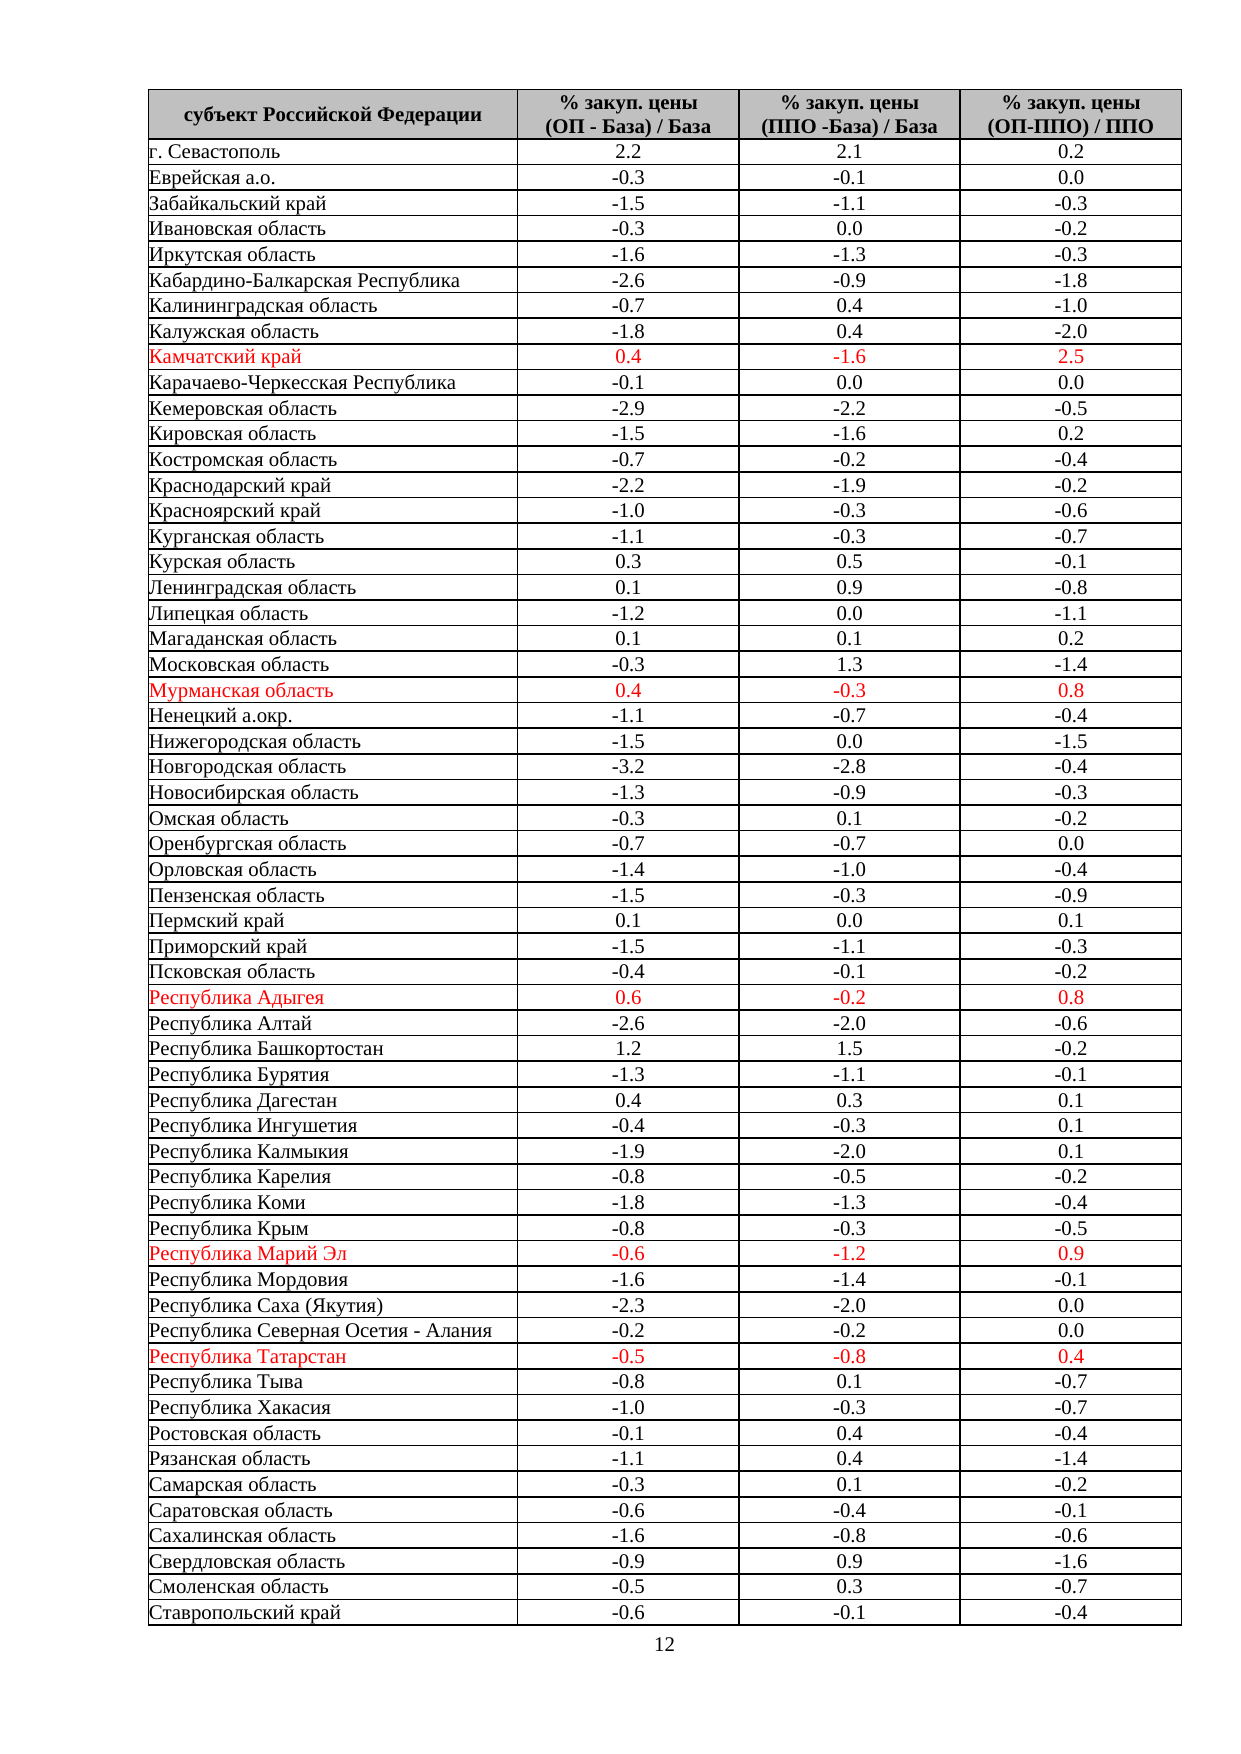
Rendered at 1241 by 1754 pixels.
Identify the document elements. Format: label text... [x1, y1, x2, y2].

table_cell -2.0 [740, 1011, 959, 1035]
table_cell -0.6 [518, 1498, 738, 1522]
table_cell -0.7 [518, 293, 738, 317]
table_cell -2.6 [518, 1011, 738, 1035]
table_cell -0.1 [740, 960, 959, 983]
table_cell -0.1 [740, 1600, 959, 1624]
table_cell -0.8 [961, 575, 1181, 599]
table_cell Самарская область [149, 1472, 517, 1496]
table_cell -0.9 [518, 1549, 738, 1573]
table_cell Кемеровская область [149, 396, 517, 420]
table_cell 0.2 [961, 421, 1181, 445]
table_cell -0.3 [518, 652, 738, 676]
table_cell Республика Дагестан [149, 1088, 517, 1112]
table_cell 0.1 [740, 1370, 959, 1393]
table_cell Краснодарский край [149, 473, 517, 497]
table_cell 1.2 [518, 1036, 738, 1060]
table_cell Калининградская область [149, 293, 517, 317]
table_cell -1.8 [518, 319, 738, 343]
table_cell -1.3 [518, 780, 738, 804]
table_cell -0.2 [740, 1318, 959, 1342]
table_cell -0.8 [518, 1370, 738, 1393]
table_cell -2.3 [518, 1293, 738, 1317]
table_cell 0.4 [740, 293, 959, 317]
table_cell Республика Саха (Якутия) [149, 1293, 517, 1317]
table_cell -0.2 [518, 1318, 738, 1342]
table_cell Орловская область [149, 857, 517, 881]
table_cell Нижегородская область [149, 729, 517, 753]
table_cell Омская область [149, 806, 517, 830]
table_cell 0.0 [961, 370, 1181, 394]
table_cell Костромская область [149, 447, 517, 471]
table_cell Республика Татарстан [149, 1344, 517, 1368]
table_cell Кабардино-Балкарская Республика [149, 268, 517, 292]
table_cell -0.7 [518, 447, 738, 471]
table_cell 0.0 [740, 729, 959, 753]
table_cell -0.2 [961, 1472, 1181, 1496]
table_cell -0.6 [961, 1011, 1181, 1035]
table_cell Смоленская область [149, 1575, 517, 1598]
table_cell 0.1 [961, 908, 1181, 932]
table_cell -0.4 [961, 755, 1181, 778]
table_cell -0.4 [740, 1498, 959, 1522]
table_cell -2.2 [518, 473, 738, 497]
table_cell Забайкальский край [149, 191, 517, 215]
table_cell Мурманская область [149, 678, 517, 702]
table_cell -1.5 [518, 729, 738, 753]
table_cell Свердловская область [149, 1549, 517, 1573]
table_cell Липецкая область [149, 601, 517, 625]
table_cell -1.8 [518, 1190, 738, 1214]
table_cell -0.6 [518, 1241, 738, 1265]
table_cell 0.4 [740, 1421, 959, 1445]
table_cell Республика Хакасия [149, 1395, 517, 1419]
table_cell Республика Крым [149, 1216, 517, 1240]
table_cell -0.7 [961, 1370, 1181, 1393]
table_cell -0.5 [518, 1575, 738, 1598]
table_cell 0.8 [961, 985, 1181, 1009]
table_cell Псковская область [149, 960, 517, 983]
table_cell Новосибирская область [149, 780, 517, 804]
table_cell Ростовская область [149, 1421, 517, 1445]
table_cell -0.7 [961, 524, 1181, 548]
table_cell 0.1 [518, 626, 738, 650]
table_cell Курская область [149, 550, 517, 573]
table_cell Еврейская а.о. [149, 165, 517, 189]
table_cell -0.2 [740, 985, 959, 1009]
table_cell 0.9 [740, 575, 959, 599]
table_cell -0.3 [740, 1395, 959, 1419]
table_cell -1.4 [961, 652, 1181, 676]
table_cell 0.0 [740, 370, 959, 394]
table_cell -0.7 [518, 831, 738, 855]
table_cell 0.8 [961, 678, 1181, 702]
table_cell -1.6 [740, 421, 959, 445]
table_cell -0.9 [740, 780, 959, 804]
table_cell -1.0 [961, 293, 1181, 317]
table_cell -1.1 [740, 191, 959, 215]
table_cell Сахалинская область [149, 1523, 517, 1547]
table_cell -1.6 [518, 242, 738, 266]
table_cell Республика Коми [149, 1190, 517, 1214]
table_cell -0.4 [961, 1421, 1181, 1445]
table_cell -0.2 [961, 473, 1181, 497]
table_cell 0.5 [740, 550, 959, 573]
table_cell -0.7 [740, 703, 959, 727]
table_cell -0.2 [961, 960, 1181, 983]
table_cell -0.3 [961, 191, 1181, 215]
table_cell -1.5 [961, 729, 1181, 753]
table_cell -0.1 [961, 1267, 1181, 1291]
table_cell Карачаево-Черкесская Республика [149, 370, 517, 394]
table_cell 0.3 [740, 1088, 959, 1112]
table_cell -0.3 [961, 242, 1181, 266]
table_cell -1.1 [518, 703, 738, 727]
table_cell Камчатский край [149, 345, 517, 368]
table_cell Республика Башкортостан [149, 1036, 517, 1060]
table_cell 2.2 [518, 140, 738, 163]
table_cell -1.1 [740, 1062, 959, 1086]
table_cell -1.5 [518, 883, 738, 907]
table_cell -0.1 [518, 1421, 738, 1445]
table_cell -1.4 [740, 1267, 959, 1291]
table_cell Ненецкий а.окр. [149, 703, 517, 727]
table_cell 0.2 [961, 140, 1181, 163]
table_cell -1.3 [740, 242, 959, 266]
table_cell -1.5 [518, 421, 738, 445]
table_cell -1.3 [518, 1062, 738, 1086]
table_cell -0.8 [518, 1165, 738, 1188]
table_cell 0.4 [518, 345, 738, 368]
table_cell -1.6 [518, 1267, 738, 1291]
table_cell 0.3 [740, 1575, 959, 1598]
table_cell -0.6 [961, 1523, 1181, 1547]
table_cell 0.1 [518, 575, 738, 599]
table_cell -0.5 [961, 1216, 1181, 1240]
table_cell 0.3 [518, 550, 738, 573]
table_cell 0.1 [740, 1472, 959, 1496]
table_cell -1.1 [518, 1446, 738, 1470]
table_cell -2.6 [518, 268, 738, 292]
table_cell 0.6 [518, 985, 738, 1009]
table_cell 0.4 [518, 678, 738, 702]
table_cell -0.2 [961, 1165, 1181, 1188]
table_cell Республика Калмыкия [149, 1139, 517, 1163]
table_cell 0.2 [961, 626, 1181, 650]
table_cell -0.2 [961, 806, 1181, 830]
table_cell Приморский край [149, 934, 517, 958]
table_cell -3.2 [518, 755, 738, 778]
table_header % закуп. цены (ППО -База) / База [740, 90, 959, 138]
table_cell 0.0 [961, 165, 1181, 189]
table_cell -0.1 [961, 1498, 1181, 1522]
table_cell -0.8 [740, 1344, 959, 1368]
table_cell -0.3 [740, 883, 959, 907]
table_cell -0.2 [961, 1036, 1181, 1060]
table_cell -0.8 [740, 1523, 959, 1547]
table_cell 0.9 [961, 1241, 1181, 1265]
table_cell -0.8 [518, 1216, 738, 1240]
table_cell -0.5 [961, 396, 1181, 420]
table_cell -0.7 [740, 831, 959, 855]
table_cell -0.3 [961, 780, 1181, 804]
table_cell -2.9 [518, 396, 738, 420]
table_cell 0.0 [961, 831, 1181, 855]
table_cell 0.1 [518, 908, 738, 932]
table_cell Республика Ингушетия [149, 1113, 517, 1137]
table_cell -0.3 [961, 934, 1181, 958]
table_cell -0.3 [740, 498, 959, 522]
table_cell Иркутская область [149, 242, 517, 266]
table_cell -0.4 [518, 1113, 738, 1137]
table_cell -0.5 [740, 1165, 959, 1188]
table_cell -1.6 [740, 345, 959, 368]
table_cell -0.7 [961, 1395, 1181, 1419]
table_cell -1.3 [740, 1190, 959, 1214]
table_cell -1.0 [518, 1395, 738, 1419]
table_cell 0.1 [961, 1139, 1181, 1163]
table_cell Республика Северная Осетия - Алания [149, 1318, 517, 1342]
table_cell 0.4 [740, 319, 959, 343]
table_cell -0.3 [518, 165, 738, 189]
table_cell -0.2 [961, 216, 1181, 240]
table_cell Курганская область [149, 524, 517, 548]
table_cell 0.0 [961, 1293, 1181, 1317]
table_cell -0.9 [961, 883, 1181, 907]
table_cell Республика Тыва [149, 1370, 517, 1393]
table_header % закуп. цены (ОП - База) / База [518, 90, 738, 138]
table_cell Ставропольский край [149, 1600, 517, 1624]
table_cell 0.1 [961, 1113, 1181, 1137]
table_cell Республика Карелия [149, 1165, 517, 1188]
table_cell -2.0 [740, 1139, 959, 1163]
table_cell Пензенская область [149, 883, 517, 907]
table_cell Кировская область [149, 421, 517, 445]
table_cell Республика Марий Эл [149, 1241, 517, 1265]
table_cell -1.2 [740, 1241, 959, 1265]
table_cell -1.1 [961, 601, 1181, 625]
table_cell -0.5 [518, 1344, 738, 1368]
table_cell -0.3 [740, 1216, 959, 1240]
table_cell Калужская область [149, 319, 517, 343]
table_cell -0.6 [961, 498, 1181, 522]
table_cell -0.4 [961, 1190, 1181, 1214]
table_cell Саратовская область [149, 1498, 517, 1522]
table_cell Магаданская область [149, 626, 517, 650]
table_cell -1.9 [740, 473, 959, 497]
table_cell Красноярский край [149, 498, 517, 522]
table_cell Оренбургская область [149, 831, 517, 855]
table_cell -1.2 [518, 601, 738, 625]
table_cell -0.3 [518, 216, 738, 240]
table_cell -1.4 [961, 1446, 1181, 1470]
table_cell 0.9 [740, 1549, 959, 1573]
table_cell -0.4 [961, 703, 1181, 727]
table_cell -1.9 [518, 1139, 738, 1163]
table_cell Ивановская область [149, 216, 517, 240]
table_cell 0.1 [740, 626, 959, 650]
table_header субъект Российской Федерации [149, 90, 517, 138]
table_cell -0.3 [740, 678, 959, 702]
table_cell 0.1 [961, 1088, 1181, 1112]
table_cell Республика Адыгея [149, 985, 517, 1009]
table_cell -0.1 [961, 550, 1181, 573]
table_cell -0.3 [740, 1113, 959, 1137]
table_cell -0.4 [961, 447, 1181, 471]
table_cell -0.4 [961, 1600, 1181, 1624]
table_cell 2.5 [961, 345, 1181, 368]
table_cell 0.4 [740, 1446, 959, 1470]
table_cell -0.9 [740, 268, 959, 292]
table_cell 0.0 [740, 908, 959, 932]
table_cell -1.1 [740, 934, 959, 958]
table_cell 0.0 [740, 601, 959, 625]
table_cell -1.8 [961, 268, 1181, 292]
table_cell 0.4 [961, 1344, 1181, 1368]
table_cell Пермский край [149, 908, 517, 932]
table_cell 0.0 [961, 1318, 1181, 1342]
table_cell Республика Бурятия [149, 1062, 517, 1086]
table_cell -0.3 [740, 524, 959, 548]
table_cell Республика Мордовия [149, 1267, 517, 1291]
table_cell -0.6 [518, 1600, 738, 1624]
table_cell -1.5 [518, 934, 738, 958]
table_cell -0.2 [740, 447, 959, 471]
table_cell Республика Алтай [149, 1011, 517, 1035]
table_cell 0.0 [740, 216, 959, 240]
table_cell г. Севастополь [149, 140, 517, 163]
table_cell -0.1 [518, 370, 738, 394]
table_cell -1.1 [518, 524, 738, 548]
table_cell Новгородская область [149, 755, 517, 778]
table_cell -0.7 [961, 1575, 1181, 1598]
table_cell 2.1 [740, 140, 959, 163]
table_cell -0.4 [961, 857, 1181, 881]
table_header % закуп. цены (ОП-ППО) / ППО [961, 90, 1181, 138]
table_cell 1.3 [740, 652, 959, 676]
table_cell -2.0 [961, 319, 1181, 343]
table_cell -1.0 [518, 498, 738, 522]
table_cell -0.1 [961, 1062, 1181, 1086]
table_cell -1.0 [740, 857, 959, 881]
table_cell -0.3 [518, 806, 738, 830]
table_cell -1.4 [518, 857, 738, 881]
table_cell -0.3 [518, 1472, 738, 1496]
table_cell -1.5 [518, 191, 738, 215]
table_cell Рязанская область [149, 1446, 517, 1470]
table_cell 0.4 [518, 1088, 738, 1112]
table_cell -2.0 [740, 1293, 959, 1317]
table_cell -0.1 [740, 165, 959, 189]
table_cell -2.8 [740, 755, 959, 778]
table_cell -1.6 [961, 1549, 1181, 1573]
table_cell -1.6 [518, 1523, 738, 1547]
table_cell -0.4 [518, 960, 738, 983]
table_cell Московская область [149, 652, 517, 676]
table_cell 0.1 [740, 806, 959, 830]
table_cell 1.5 [740, 1036, 959, 1060]
table_cell Ленинградская область [149, 575, 517, 599]
table_cell -2.2 [740, 396, 959, 420]
